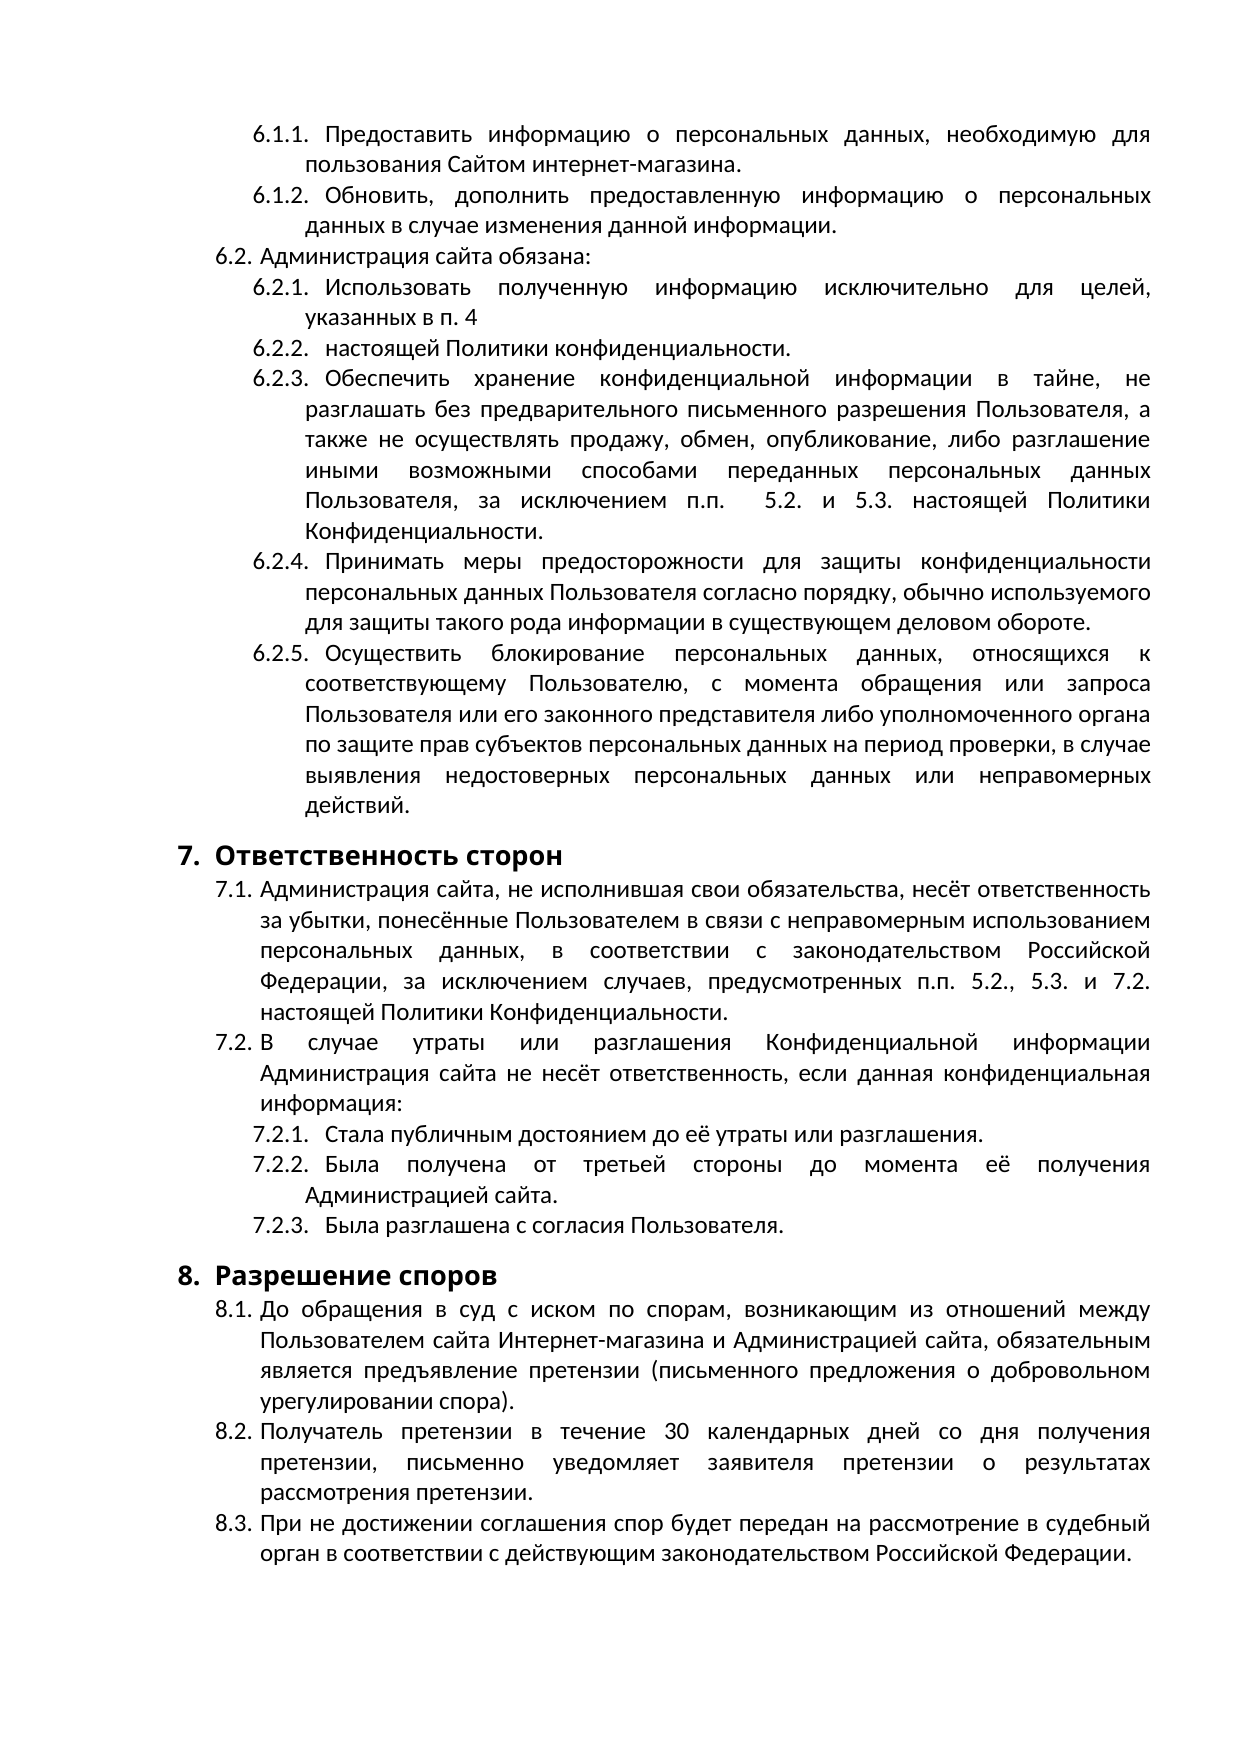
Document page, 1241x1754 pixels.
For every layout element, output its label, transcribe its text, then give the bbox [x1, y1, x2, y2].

list Осуществить блокирование персональных данных, относящихся к соответствующему Пользователю, с момента обращения или запроса Пользователя или его законного представителя либо уполномоченного органа по защите прав субъектов персональных данных на период проверки, в случае выявления недостоверных персональных данных или неправомерных действий. [252, 637, 1152, 820]
list Предоставить информацию о персональных данных, необходимую для пользования Сайтом интернет-магазина. [252, 118, 1152, 179]
subtitle Ответственность сторон [177, 837, 1152, 874]
list Обеспечить хранение конфиденциальной информации в тайне, не разглашать без предварительного письменного разрешения Пользователя, а также не осуществлять продажу, обмен, опубликование, либо разглашение иными возможными способами переданных персональных данных Пользователя, за исключением п.п. 5.2. и 5.3. настоящей Политики Конфиденциальности. [252, 362, 1152, 545]
subtitle Разрешение споров [177, 1257, 1152, 1293]
list настоящей Политики конфиденциальности. [252, 332, 1152, 362]
list Была разглашена с согласия Пользователя. [252, 1209, 1152, 1240]
list Стала публичным достоянием до её утраты или разглашения. [252, 1118, 1152, 1148]
list Получатель претензии в течение 30 календарных дней со дня получения претензии, письменно уведомляет заявителя претензии о результатах рассмотрения претензии. [215, 1416, 1152, 1507]
list Администрация сайта, не исполнившая свои обязательства, несёт ответственность за убытки, понесённые Пользователем в связи с неправомерным использованием персональных данных, в соответствии с законодательством Российской Федерации, за исключением случаев, предусмотренных п.п. 5.2., 5.3. и 7.2. настоящей Политики Конфиденциальности. [215, 874, 1152, 1026]
list Была получена от третьей стороны до момента её получения Администрацией сайта. [252, 1148, 1152, 1209]
list Принимать меры предосторожности для защиты конфиденциальности персональных данных Пользователя согласно порядку, обычно используемого для защиты такого рода информации в существующем деловом обороте. [252, 545, 1152, 637]
list При не достижении соглашения спор будет передан на рассмотрение в судебный орган в соответствии с действующим законодательством Российской Федерации. [215, 1507, 1152, 1568]
list До обращения в суд с иском по спорам, возникающим из отношений между Пользователем сайта Интернет-магазина и Администрацией сайта, обязательным является предъявление претензии (письменного предложения о добровольном урегулировании спора). [215, 1293, 1152, 1416]
list В случае утраты или разглашения Конфиденциальной информации Администрация сайта не несёт ответственность, если данная конфиденциальная информация: [215, 1026, 1152, 1118]
list Администрация сайта обязана: [215, 240, 1152, 271]
list Обновить, дополнить предоставленную информацию о персональных данных в случае изменения данной информации. [252, 179, 1152, 240]
list Использовать полученную информацию исключительно для целей, указанных в п. 4 [252, 271, 1152, 332]
